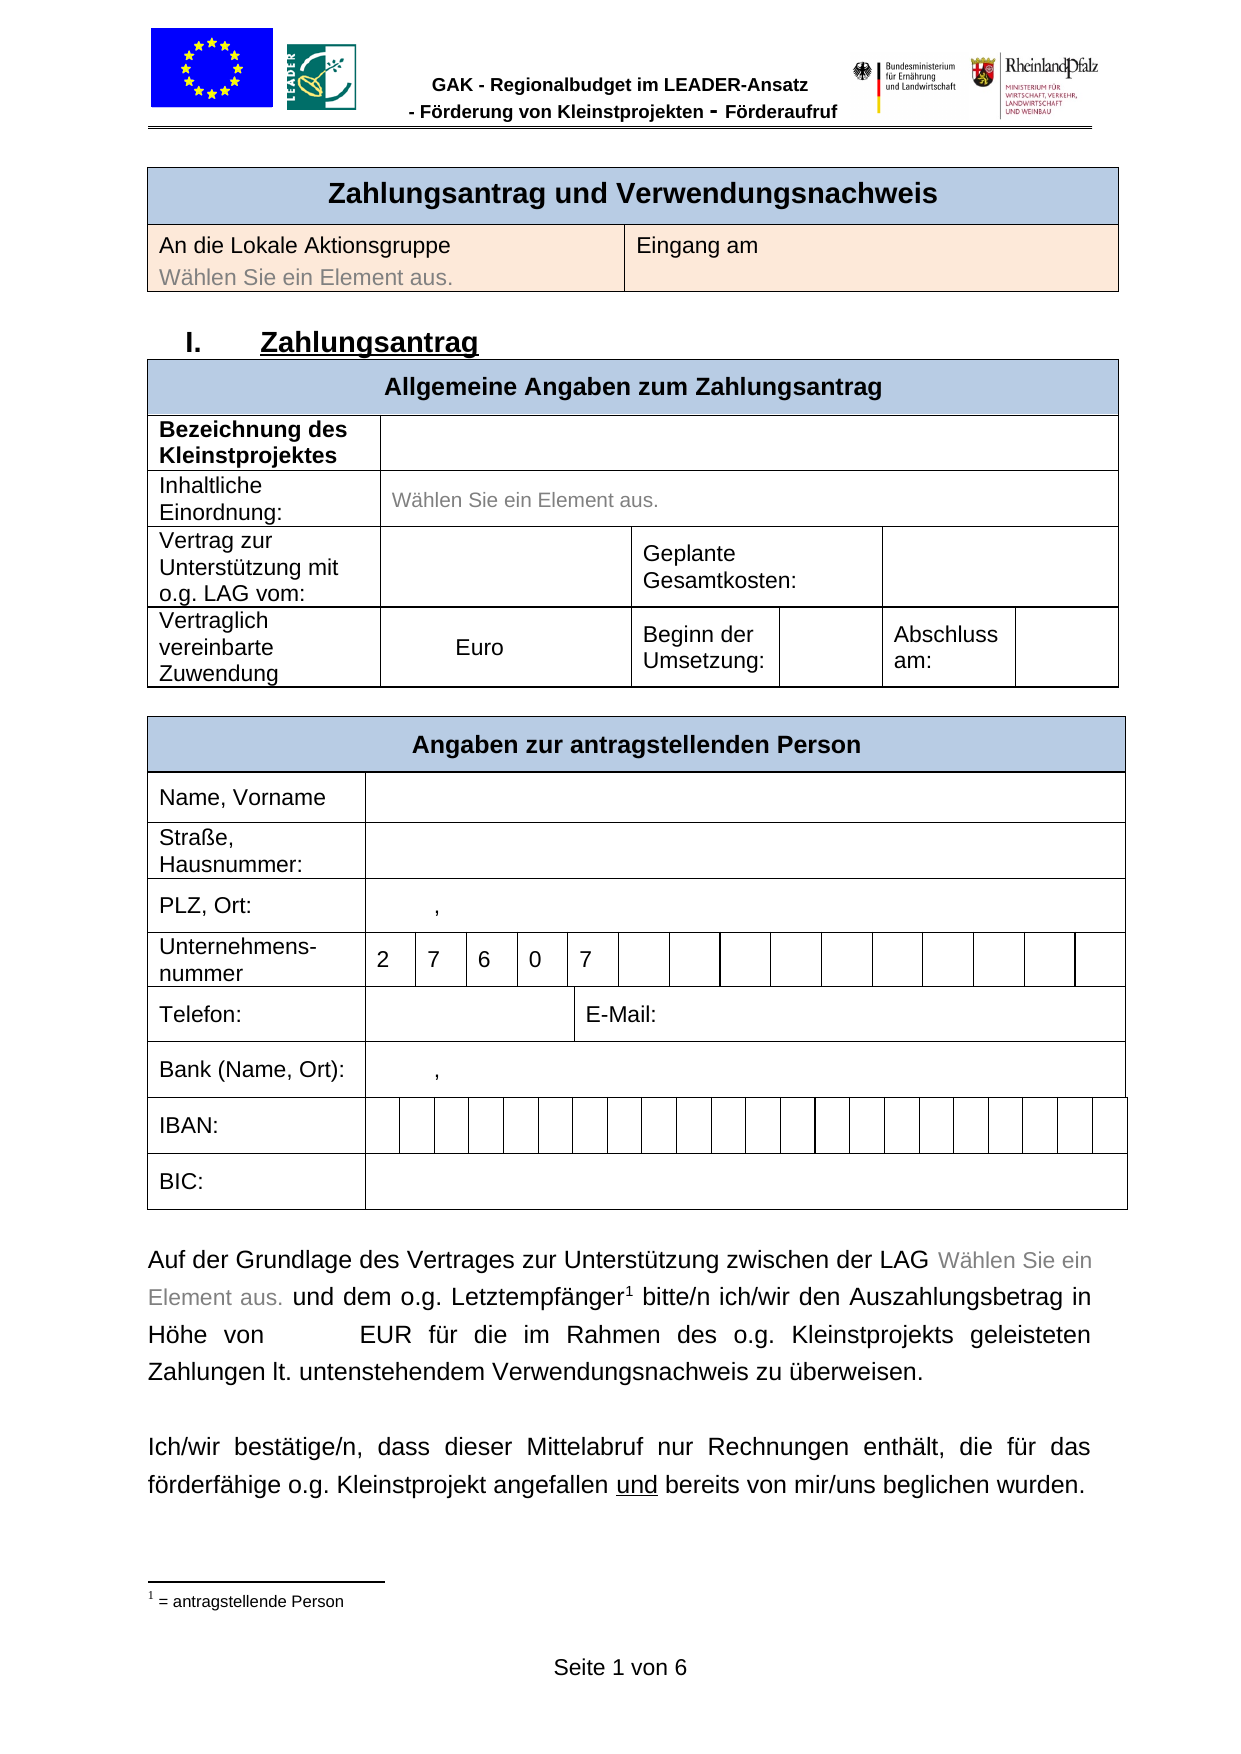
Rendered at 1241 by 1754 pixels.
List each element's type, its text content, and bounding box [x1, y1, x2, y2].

table_cell Eingang am [625, 225, 1118, 291]
text Auf der Grundlage des Vertrages zur Unterstützung zwischen der LAG und dem o.g. Letztempfänger bitte/n ich/wir den Auszahlungsbetrag in Höhe von EUR für die im Rahmen des o.g. Kleinstprojekts geleisteten Zahlungen lt. untenstehendem Verwendungsnachweis zu überweisen. [148, 1238, 1092, 1388]
table_cell [435, 1098, 468, 1153]
table_cell Geplante Gesamtkosten: [632, 527, 882, 606]
table_cell [366, 773, 1125, 822]
table_cell 2 [366, 933, 415, 986]
table_cell Abschluss am: [883, 608, 1015, 686]
picture [286, 44, 357, 111]
table_cell , [366, 1042, 1125, 1097]
table_cell [539, 1098, 572, 1153]
table_cell Inhaltliche Einordnung: [148, 471, 380, 526]
table_cell [504, 1098, 538, 1153]
table_cell [1016, 608, 1118, 686]
table_cell [642, 1098, 676, 1153]
table_cell Straße, Hausnummer: [148, 823, 365, 878]
table_cell An die Lokale Aktionsgruppe [148, 225, 624, 291]
table_cell [920, 1098, 953, 1153]
table_cell [712, 1098, 745, 1153]
table_cell [1025, 933, 1074, 986]
table_cell [400, 1098, 434, 1153]
table_cell [780, 608, 882, 686]
table_cell [923, 933, 973, 986]
table_cell Vertrag zur Unterstützung mit o.g. LAG vom: [148, 527, 380, 606]
table_cell [381, 416, 1118, 470]
table_cell Vertraglich vereinbarte Zuwendung [148, 608, 380, 686]
table_cell Bezeichnung des Kleinstprojektes [148, 416, 380, 470]
text Ich/wir bestätige/n, dass dieser Mittelabruf nur Rechnungen enthält, die für das förderfähige o.g. Kleinstprojekt angefallen und bereits von mir/uns beglichen wurden. [148, 1426, 1092, 1501]
table_cell Bank (Name, Ort): [148, 1042, 365, 1097]
table_cell [781, 1098, 814, 1153]
table_cell [771, 933, 821, 986]
table_cell [366, 1154, 1127, 1208]
table_cell PLZ, Ort: [148, 879, 365, 932]
table_cell [670, 933, 719, 986]
table_cell Name, Vorname [148, 773, 365, 822]
table_cell [366, 1098, 399, 1153]
table_cell 7 [416, 933, 466, 986]
table_cell [608, 1098, 641, 1153]
table_cell [1093, 1098, 1127, 1153]
table_cell [366, 987, 574, 1041]
table_cell [954, 1098, 988, 1153]
table_cell , [366, 879, 1125, 932]
table_cell 7 [568, 933, 618, 986]
table_cell Unternehmens-nummer [148, 933, 365, 986]
table_header Allgemeine Angaben zum Zahlungsantrag [148, 360, 1118, 414]
table_cell [381, 527, 631, 606]
table_cell Beginn der Umsetzung: [632, 608, 779, 686]
picture [850, 47, 1107, 124]
list Zahlungsantrag [185, 325, 1092, 359]
table_cell [974, 933, 1024, 986]
table_header Zahlungsantrag und Verwendungsnachweis [148, 168, 1118, 224]
table_cell [816, 1098, 849, 1153]
table_cell 0 [518, 933, 567, 986]
table_cell [1058, 1098, 1092, 1153]
table_cell [822, 933, 872, 986]
table_cell [469, 1098, 503, 1153]
table_cell [885, 1098, 919, 1153]
table_cell [381, 471, 1118, 526]
table_cell [883, 527, 1118, 606]
table_cell [746, 1098, 780, 1153]
table_cell [850, 1098, 884, 1153]
table_cell [573, 1098, 607, 1153]
table_cell IBAN: [148, 1098, 365, 1153]
table_cell BIC: [148, 1154, 365, 1208]
table_cell E-Mail: [575, 987, 1125, 1041]
table_cell 6 [467, 933, 517, 986]
table_header Angaben zur antragstellenden Person [148, 717, 1125, 771]
table_cell [366, 823, 1125, 878]
table_cell [619, 933, 669, 986]
table_cell [989, 1098, 1022, 1153]
table_cell [721, 933, 770, 986]
table_cell [873, 933, 922, 986]
table_cell [677, 1098, 711, 1153]
table_cell Euro [381, 608, 631, 686]
table_cell Telefon: [148, 987, 365, 1041]
table_cell [1076, 933, 1125, 986]
table_cell [1023, 1098, 1057, 1153]
